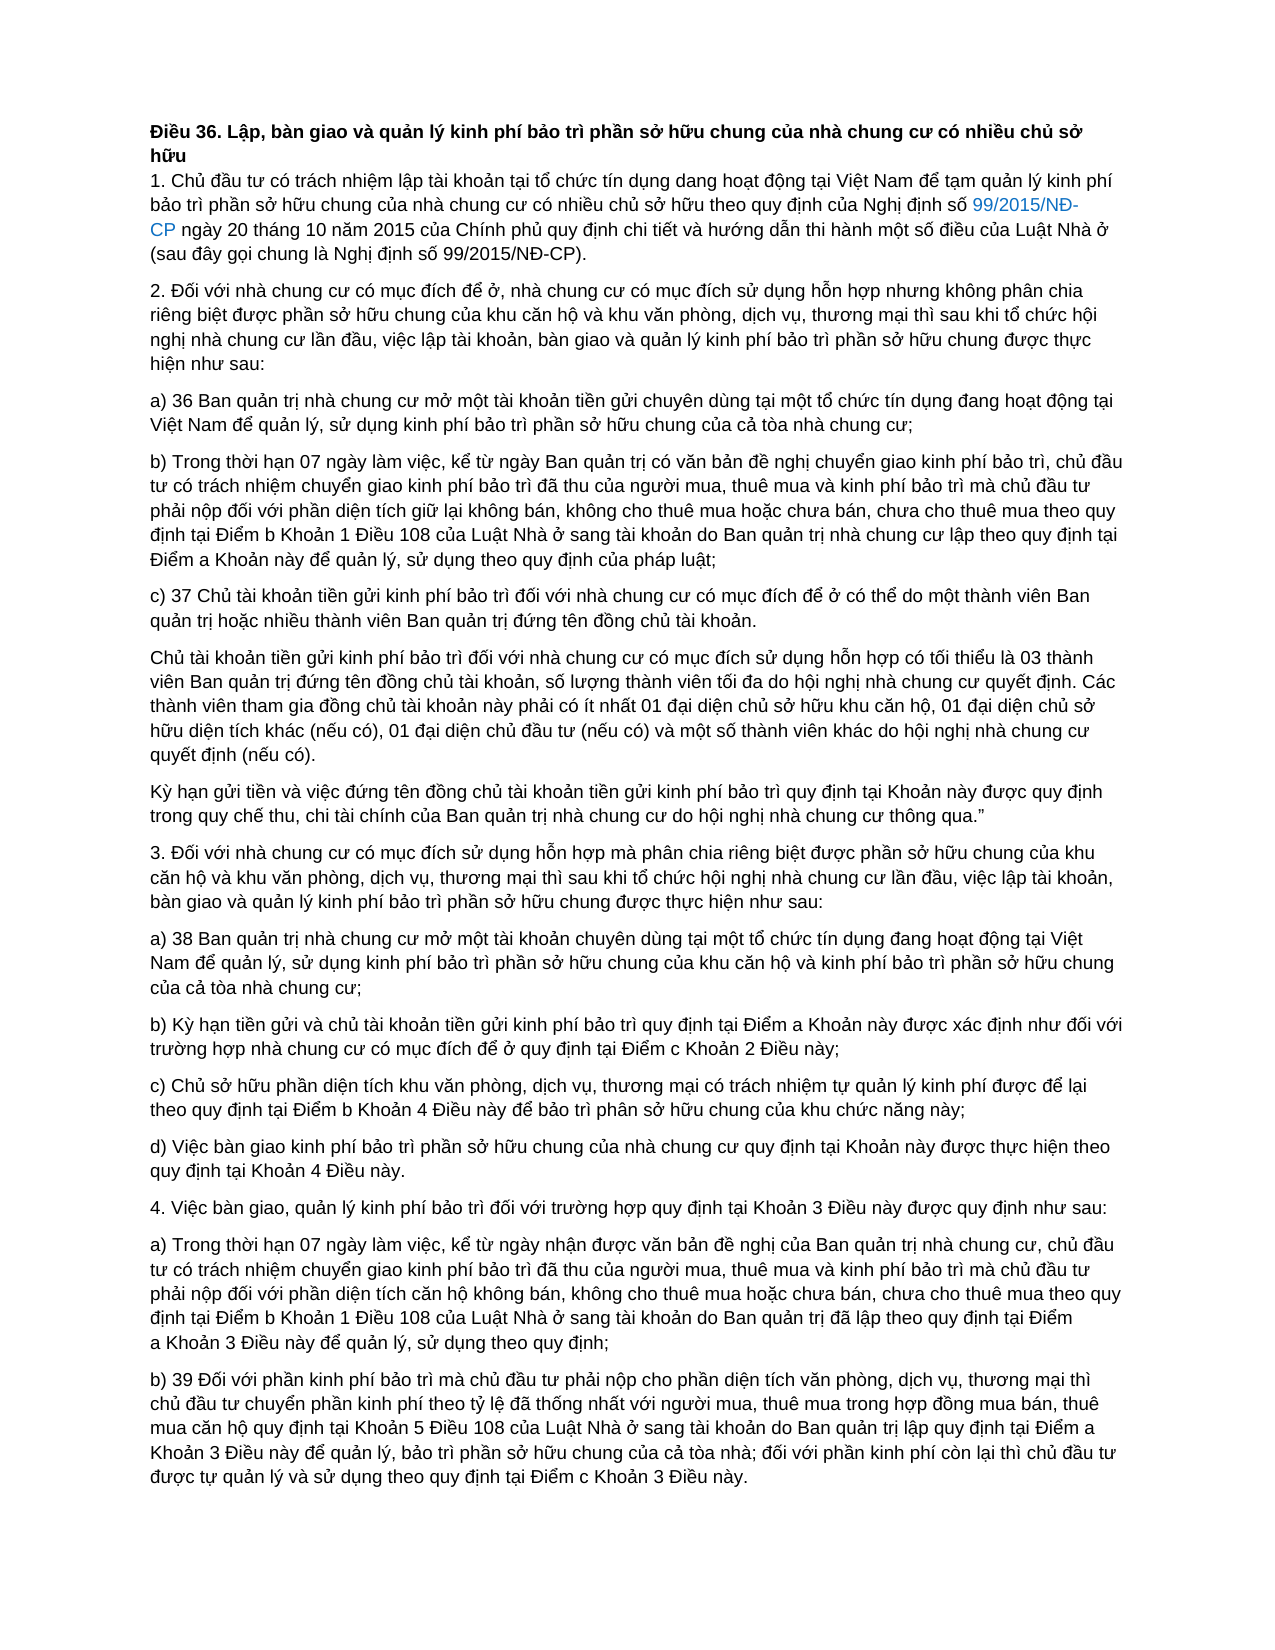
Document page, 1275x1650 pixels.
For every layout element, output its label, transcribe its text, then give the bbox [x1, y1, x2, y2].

text b) 39 Đối với phần kinh phí bảo trì mà chủ đầu tư phải nộp cho phần diện tích văn phòng, dịch vụ, thương mại thì chủ đầu tư chuyển phần kinh phí theo tỷ lệ đã thống nhất với người mua, thuê mua trong hợp đồng mua bán, thuê mua căn hộ quy định tại Khoản 5 Điều 108 của Luật Nhà ở sang tài khoản do Ban quản trị lập quy định tại Điểm a Khoản 3 Điều này để quản lý, bảo trì phần sở hữu chung của cả tòa nhà; đối với phần kinh phí còn lại thì chủ đầu tư được tự quản lý và sử dụng theo quy định tại Điểm c Khoản 3 Điều này. [150, 1366, 1125, 1487]
text Chủ tài khoản tiền gửi kinh phí bảo trì đối với nhà chung cư có mục đích sử dụng hỗn hợp có tối thiểu là 03 thành viên Ban quản trị đứng tên đồng chủ tài khoản, số lượng thành viên tối đa do hội nghị nhà chung cư quyết định. Các thành viên tham gia đồng chủ tài khoản này phải có ít nhất 01 đại diện chủ sở hữu khu căn hộ, 01 đại diện chủ sở hữu diện tích khác (nếu có), 01 đại diện chủ đầu tư (nếu có) và một số thành viên khác do hội nghị nhà chung cư quyết định (nếu có). [150, 644, 1125, 766]
text 4. Việc bàn giao, quản lý kinh phí bảo trì đối với trường hợp quy định tại Khoản 3 Điều này được quy định như sau: [150, 1194, 1125, 1219]
text 2. Đối với nhà chung cư có mục đích để ở, nhà chung cư có mục đích sử dụng hỗn hợp nhưng không phân chia riêng biệt được phần sở hữu chung của khu căn hộ và khu văn phòng, dịch vụ, thương mại thì sau khi tổ chức hội nghị nhà chung cư lần đầu, việc lập tài khoản, bàn giao và quản lý kinh phí bảo trì phần sở hữu chung được thực hiện như sau: [150, 277, 1125, 374]
text c) 37 Chủ tài khoản tiền gửi kinh phí bảo trì đối với nhà chung cư có mục đích để ở có thể do một thành viên Ban quản trị hoặc nhiều thành viên Ban quản trị đứng tên đồng chủ tài khoản. [150, 582, 1125, 631]
text a) Trong thời hạn 07 ngày làm việc, kể từ ngày nhận được văn bản đề nghị của Ban quản trị nhà chung cư, chủ đầu tư có trách nhiệm chuyển giao kinh phí bảo trì đã thu của người mua, thuê mua và kinh phí bảo trì mà chủ đầu tư phải nộp đối với phần diện tích căn hộ không bán, không cho thuê mua hoặc chưa bán, chưa cho thuê mua theo quy định tại Điểm b Khoản 1 Điều 108 của Luật Nhà ở sang tài khoản do Ban quản trị đã lập theo quy định tại Điểm a Khoản 3 Điều này để quản lý, sử dụng theo quy định; [150, 1231, 1125, 1353]
text Kỳ hạn gửi tiền và việc đứng tên đồng chủ tài khoản tiền gửi kinh phí bảo trì quy định tại Khoản này được quy định trong quy chế thu, chi tài chính của Ban quản trị nhà chung cư do hội nghị nhà chung cư thông qua.” [150, 778, 1125, 827]
text a) 36 Ban quản trị nhà chung cư mở một tài khoản tiền gửi chuyên dùng tại một tổ chức tín dụng đang hoạt động tại Việt Nam để quản lý, sử dụng kinh phí bảo trì phần sở hữu chung của cả tòa nhà chung cư; [150, 387, 1125, 436]
text 1. Chủ đầu tư có trách nhiệm lập tài khoản tại tổ chức tín dụng dang hoạt động tại Việt Nam để tạm quản lý kinh phí bảo trì phần sở hữu chung của nhà chung cư có nhiều chủ sở hữu theo quy định của Nghị định số 99/2015/NĐ-CP ngày 20 tháng 10 năm 2015 của Chính phủ quy định chi tiết và hướng dẫn thi hành một số điều của Luật Nhà ở (sau đây gọi chung là Nghị định số 99/2015/NĐ-CP). [150, 167, 1125, 264]
text b) Kỳ hạn tiền gửi và chủ tài khoản tiền gửi kinh phí bảo trì quy định tại Điểm a Khoản này được xác định như đối với trường hợp nhà chung cư có mục đích để ở quy định tại Điểm c Khoản 2 Điều này; [150, 1011, 1125, 1059]
text 3. Đối với nhà chung cư có mục đích sử dụng hỗn hợp mà phân chia riêng biệt được phần sở hữu chung của khu căn hộ và khu văn phòng, dịch vụ, thương mại thì sau khi tổ chức hội nghị nhà chung cư lần đầu, việc lập tài khoản, bàn giao và quản lý kinh phí bảo trì phần sở hữu chung được thực hiện như sau: [150, 839, 1125, 912]
text c) Chủ sở hữu phần diện tích khu văn phòng, dịch vụ, thương mại có trách nhiệm tự quản lý kinh phí được để lại theo quy định tại Điểm b Khoản 4 Điều này để bảo trì phân sở hữu chung của khu chức năng này; [150, 1072, 1125, 1121]
text d) Việc bàn giao kinh phí bảo trì phần sở hữu chung của nhà chung cư quy định tại Khoản này được thực hiện theo quy định tại Khoản 4 Điều này. [150, 1133, 1125, 1182]
text a) 38 Ban quản trị nhà chung cư mở một tài khoản chuyên dùng tại một tổ chức tín dụng đang hoạt động tại Việt Nam để quản lý, sử dụng kinh phí bảo trì phần sở hữu chung của khu căn hộ và kinh phí bảo trì phần sở hữu chung của cả tòa nhà chung cư; [150, 925, 1125, 998]
text b) Trong thời hạn 07 ngày làm việc, kể từ ngày Ban quản trị có văn bản đề nghị chuyển giao kinh phí bảo trì, chủ đầu tư có trách nhiệm chuyển giao kinh phí bảo trì đã thu của người mua, thuê mua và kinh phí bảo trì mà chủ đầu tư phải nộp đối với phần diện tích giữ lại không bán, không cho thuê mua hoặc chưa bán, chưa cho thuê mua theo quy định tại Điểm b Khoản 1 Điều 108 của Luật Nhà ở sang tài khoản do Ban quản trị nhà chung cư lập theo quy định tại Điểm a Khoản này để quản lý, sử dụng theo quy định của pháp luật; [150, 448, 1125, 570]
text Điều 36. Lập, bàn giao và quản lý kinh phí bảo trì phần sở hữu chung của nhà chung cư có nhiều chủ sở hữu [150, 118, 1125, 167]
